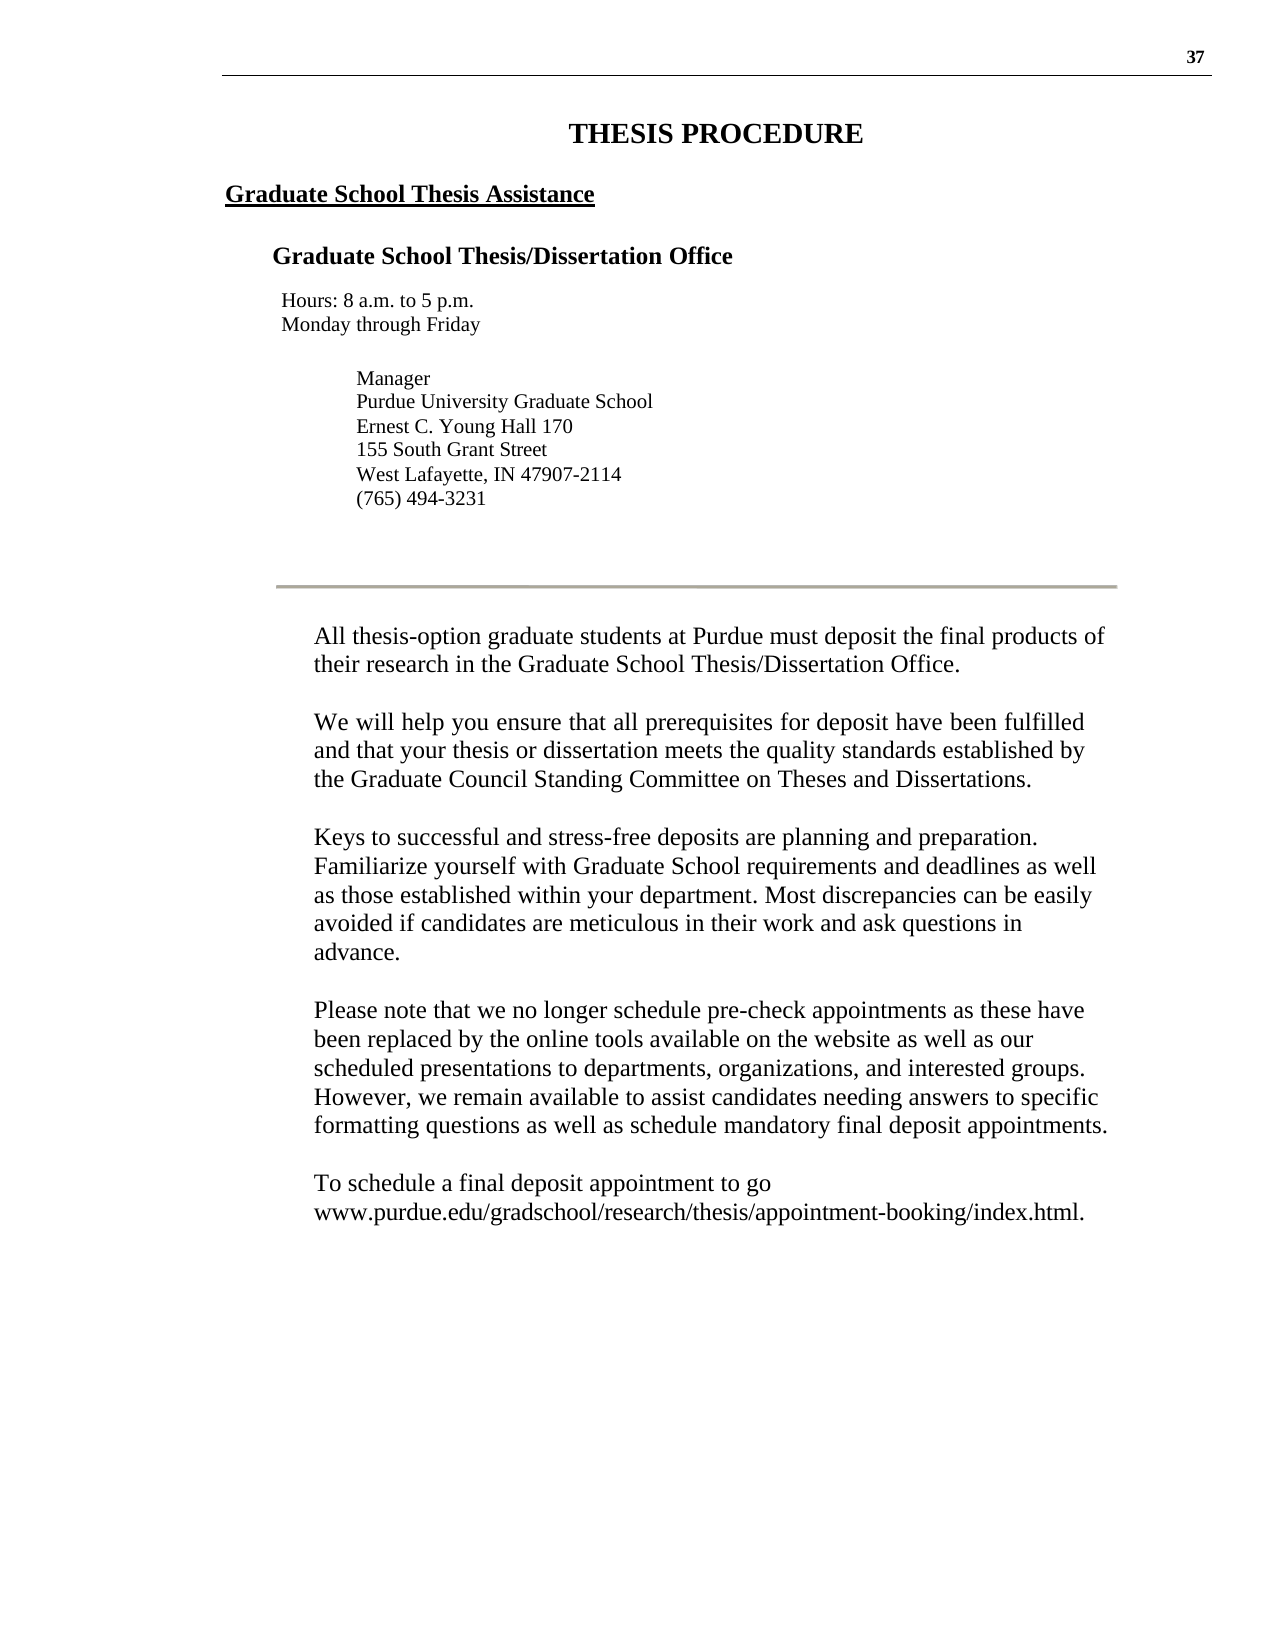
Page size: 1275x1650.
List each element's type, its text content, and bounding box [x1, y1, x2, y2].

text Graduate School Thesis/Dissertation Office [272, 241, 1223, 270]
text Manager [356, 365, 660, 389]
text All thesis-option graduate students at Purdue must deposit the final products of their research in the Graduate School Thesis/Dissertation Office. [314, 621, 1107, 678]
text Purdue University Graduate School Ernest C. Young Hall 170 [356, 389, 660, 438]
text Hours: 8 a.m. to 5 p.m. Monday through Friday [281, 288, 541, 336]
text West Lafayette, IN 47907-2114 (765) 494-3231 [356, 462, 660, 510]
subtitle Graduate School Thesis Assistance [225, 179, 1223, 208]
text We will help you ensure that all prerequisites for deposit have been fulfilled and that your thesis or dissertation meets the quality standards established by the Graduate Council Standing Committee on Theses and Dissertations. [314, 707, 1085, 793]
text To schedule a final deposit appointment to go www.purdue.edu/gradschool/research/thesis/appointment-booking/index.html. [314, 1168, 1100, 1226]
text Keys to successful and stress-free deposits are planning and preparation. Familiarize yourself with Graduate School requirements and deadlines as well as those established within your department. Most discrepancies can be easily avoided if candidates are meticulous in their work and ask questions in advance. [314, 822, 1107, 966]
subtitle THESIS PROCEDURE [568, 117, 1223, 150]
text Please note that we no longer schedule pre-check appointments as these have been replaced by the online tools available on the website as well as our scheduled presentations to departments, organizations, and interested groups. However, we remain available to assist candidates needing answers to specific formatting questions as well as schedule mandatory final deposit appointments. [314, 995, 1130, 1139]
text 155 South Grant Street [356, 438, 1223, 462]
